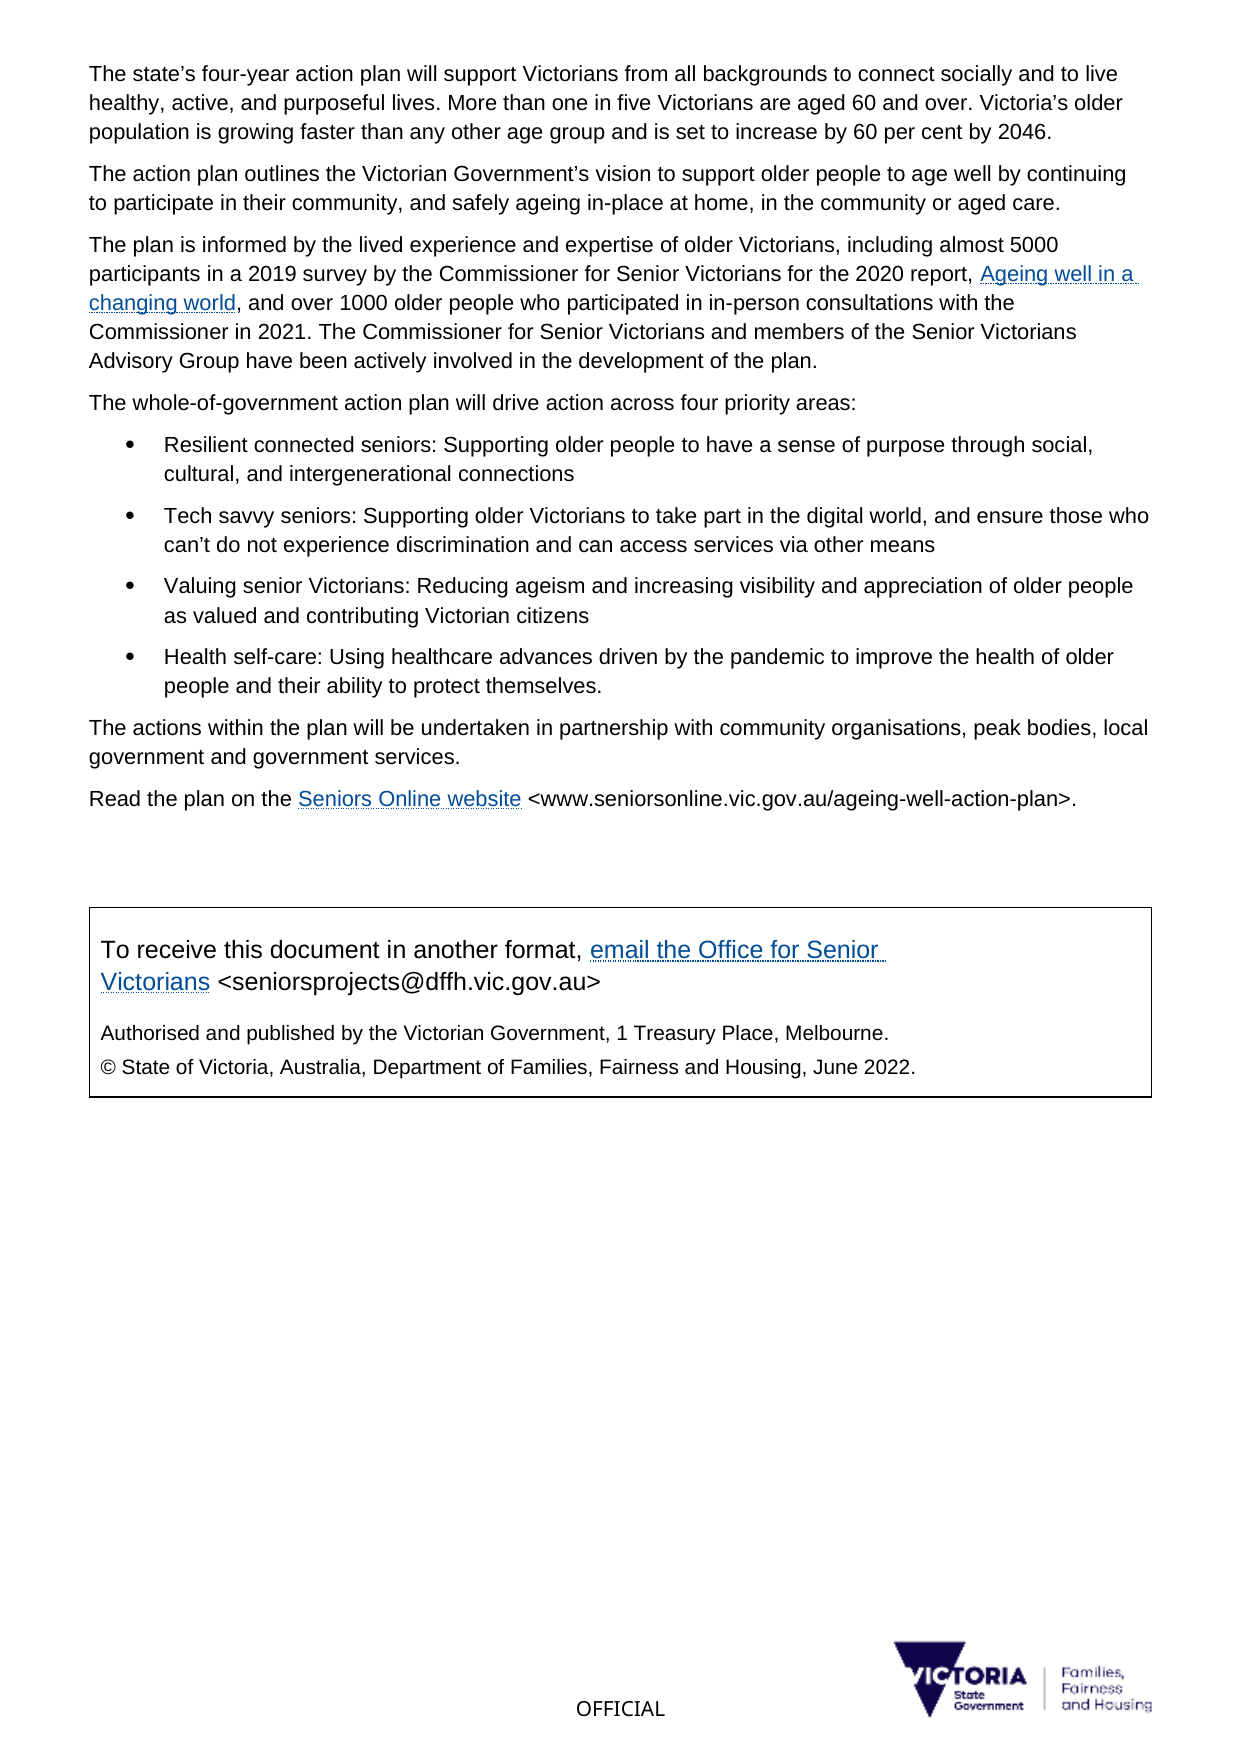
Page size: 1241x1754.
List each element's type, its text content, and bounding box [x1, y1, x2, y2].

table_header To receive this document in another format, email the Office for Senior Victorians <seniorsprojects@dffh.vic.gov.au> Authorised and published by the Victorian Government, 1 Treasury Place, Melbourne. © State of Victoria, Australia, Department of Families, Fairness and Housing, June 2022. [90, 908, 1151, 1096]
list Tech savvy seniors: Supporting older Victorians to take part in the digital world, and ensure those who can’t do not experience discrimination and can access services via other means [126, 499, 1152, 557]
list Valuing senior Victorians: Reducing ageism and increasing visibility and appreciation of older people as valued and contributing Victorian citizens [126, 569, 1152, 628]
text The whole-of-government action plan will drive action across four priority areas: [89, 386, 1152, 415]
text The actions within the plan will be undertaken in partnership with community organisations, peak bodies, local government and government services. [89, 711, 1152, 769]
text Read the plan on the Seniors Online website <www.seniorsonline.vic.gov.au/ageing-well-action-plan>. [89, 782, 1152, 811]
picture [0, 1588, 1241, 1754]
list Resilient connected seniors: Supporting older people to have a sense of purpose through social, cultural, and intergenerational connections [126, 428, 1152, 486]
list Health self-care: Using healthcare advances driven by the pandemic to improve the health of older people and their ability to protect themselves. [126, 640, 1152, 699]
text The action plan outlines the Victorian Government’s vision to support older people to age well by continuing to participate in their community, and safely ageing in-place at home, in the community or aged care. [89, 157, 1152, 215]
text The plan is informed by the lived experience and expertise of older Victorians, including almost 5000 participants in a 2019 survey by the Commissioner for Senior Victorians for the 2020 report, Ageing well in a changing world, and over 1000 older people who participated in in-person consultations with the Commissioner in 2021. The Commissioner for Senior Victorians and members of the Senior Victorians Advisory Group have been actively involved in the development of the plan. [89, 228, 1152, 374]
text The state’s four-year action plan will support Victorians from all backgrounds to connect socially and to live healthy, active, and purposeful lives. More than one in five Victorians are aged 60 and over. Victoria’s older population is growing faster than any other age group and is set to increase by 60 per cent by 2046. [89, 57, 1152, 144]
